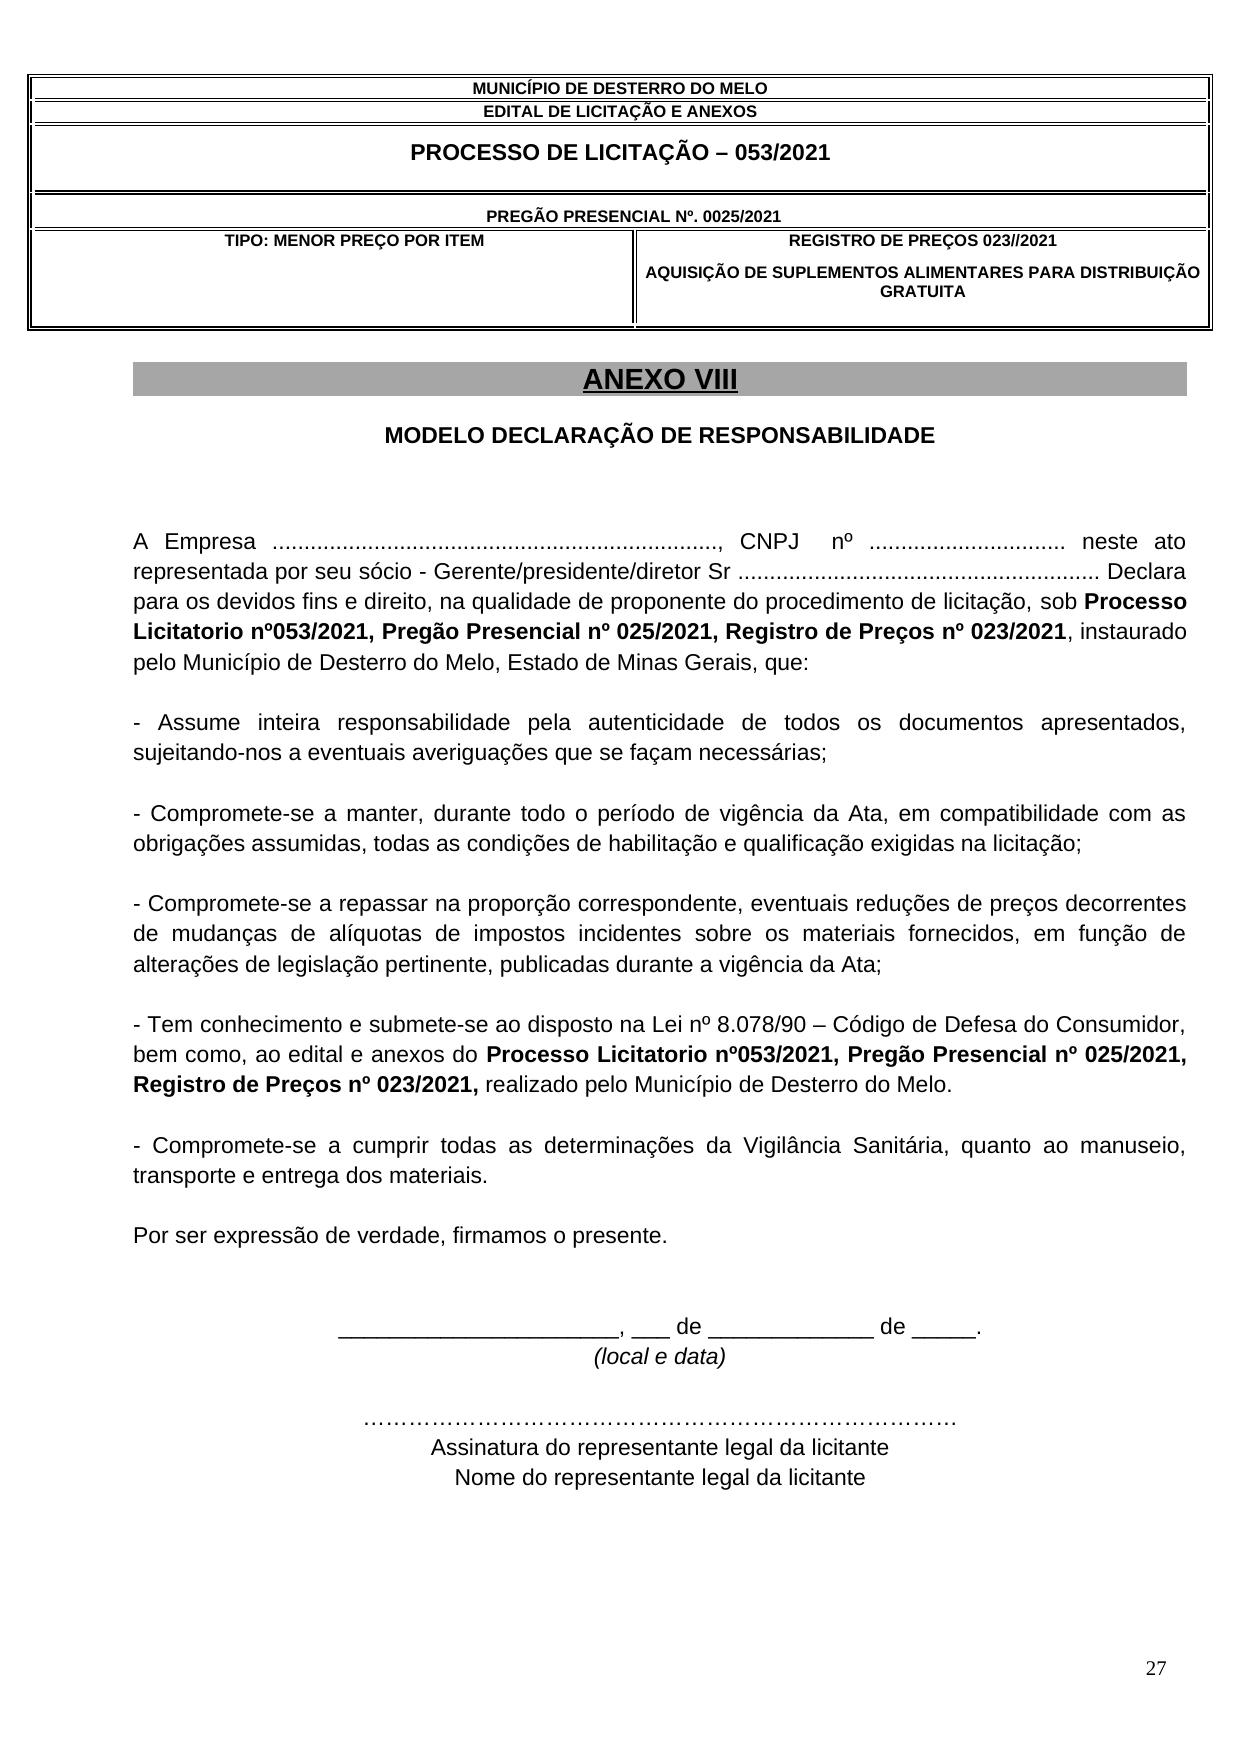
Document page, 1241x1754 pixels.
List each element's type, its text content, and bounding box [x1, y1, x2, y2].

text - Compromete-se a repassar na proporção correspondente, eventuais reduções de preços decorrentes de mudanças de alíquotas de impostos incidentes sobre os materiais fornecidos, em função de alterações de legislação pertinente, publicadas durante a vigência da Ata; [133, 890, 1187, 977]
text - Assume inteira responsabilidade pela autenticidade de todos os documentos apresentados, sujeitando-nos a eventuais averiguações que se façam necessárias; [133, 709, 1187, 766]
text Assinatura do representante legal da licitante [133, 1434, 1187, 1460]
text ANEXO VIII [133, 362, 1187, 396]
text - Compromete-se a cumprir todas as determinações da Vigilância Sanitária, quanto ao manuseio, transporte e entrega dos materiais. [133, 1132, 1187, 1188]
text Por ser expressão de verdade, firmamos o presente. [133, 1222, 1187, 1249]
text (local e data) [133, 1343, 1187, 1370]
text ______________________, ___ de _____________ de _____. [133, 1313, 1187, 1339]
text - Compromete-se a manter, durante todo o período de vigência da Ata, em compatibilidade com as obrigações assumidas, todas as condições de habilitação e qualificação exigidas na licitação; [133, 799, 1187, 856]
text A Empresa ......................................................................, CNPJ nº ............................... neste ato representada por seu sócio - Gerente/presidente/diretor Sr ......................................................... Declara para os devidos fins e direito, na qualidade de proponente do procedimento de licitação, sob Processo Licitatorio nº053/2021, Pregão Presencial nº 025/2021, Registro de Preços nº 023/2021, instaurado pelo Município de Desterro do Melo, Estado de Minas Gerais, que: [133, 528, 1187, 675]
text …………………………………………………………………… [133, 1404, 1187, 1430]
text MODELO DECLARAÇÃO DE RESPONSABILIDADE [133, 422, 1187, 449]
text - Tem conhecimento e submete-se ao disposto na Lei nº 8.078/90 – Código de Defesa do Consumidor, bem como, ao edital e anexos do Processo Licitatorio nº053/2021, Pregão Presencial nº 025/2021, Registro de Preços nº 023/2021, realizado pelo Município de Desterro do Melo. [133, 1011, 1187, 1098]
text Nome do representante legal da licitante [133, 1464, 1187, 1491]
